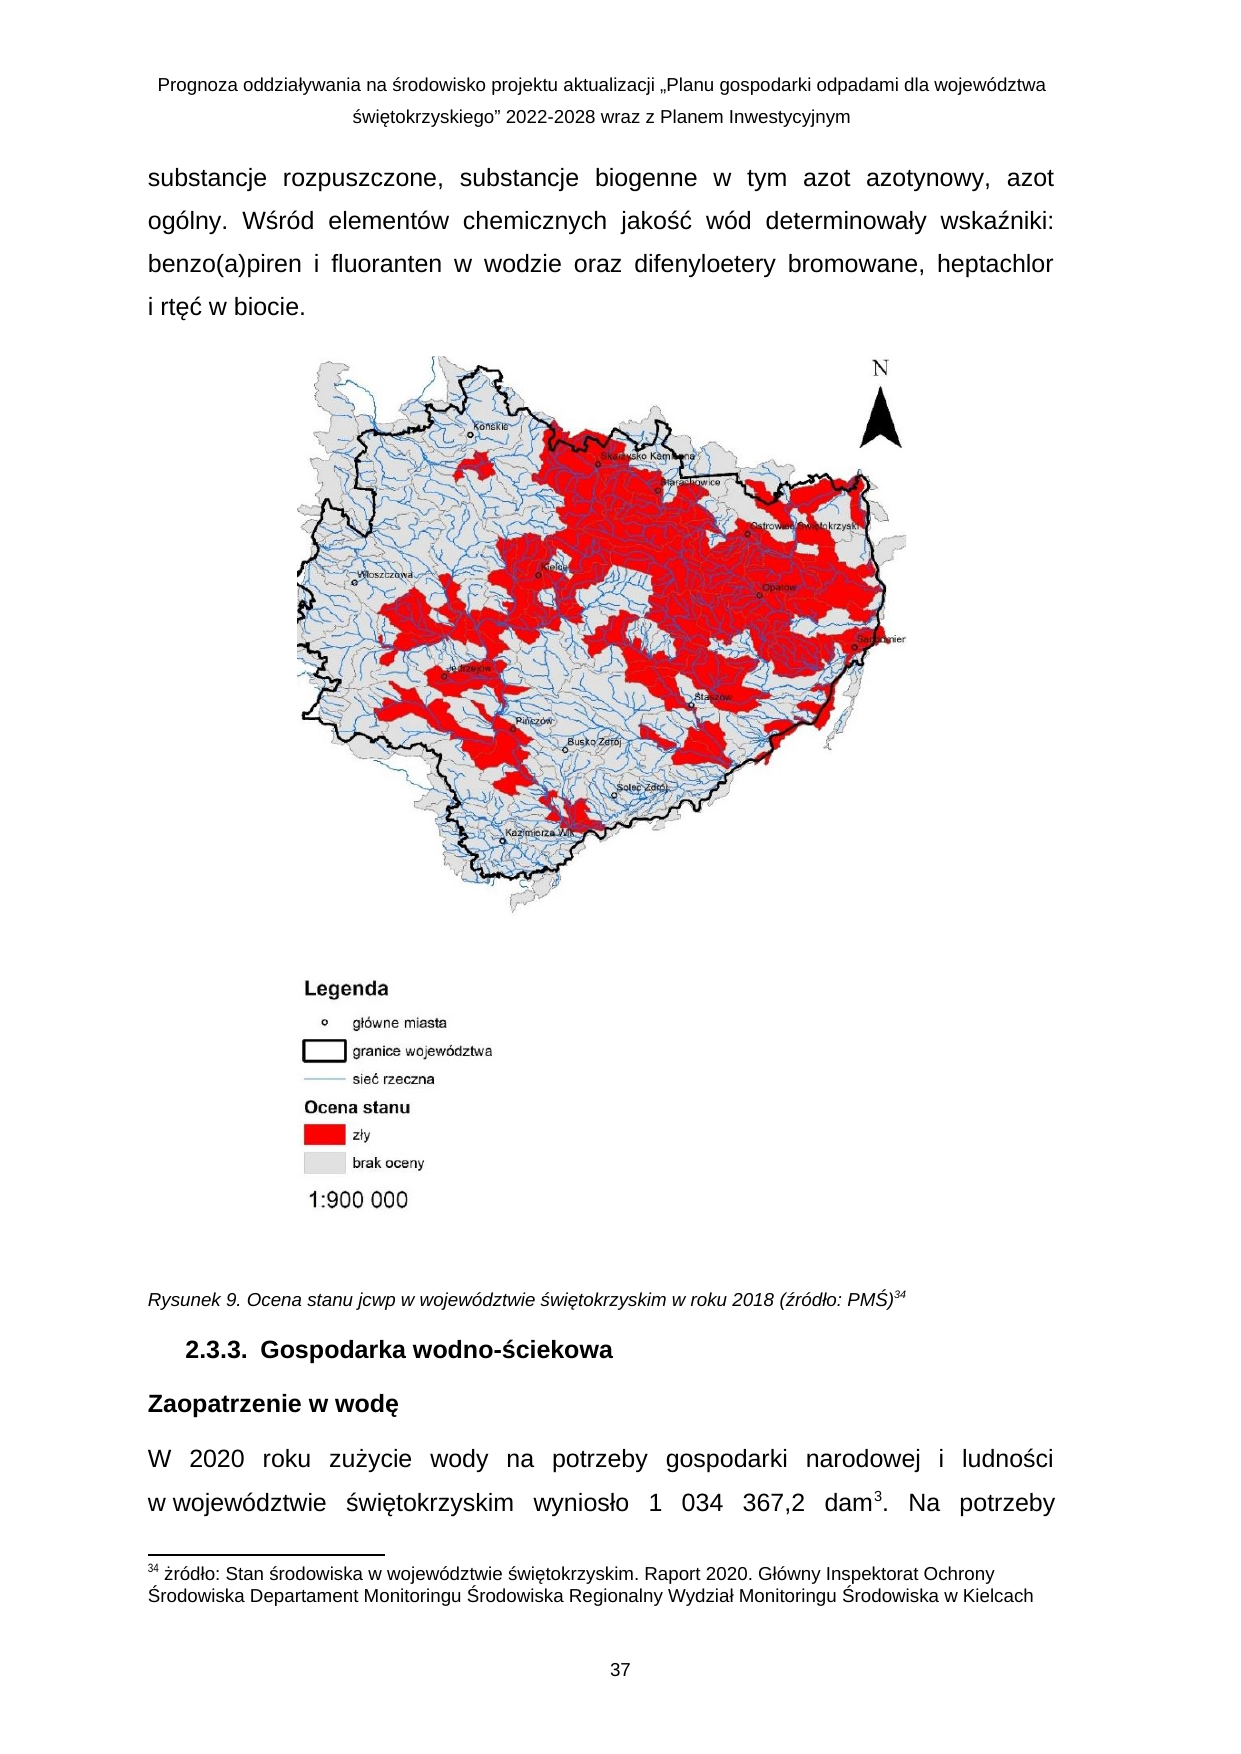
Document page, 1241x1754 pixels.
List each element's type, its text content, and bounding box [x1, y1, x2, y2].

picture [297, 356, 907, 1254]
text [148, 163, 1055, 321]
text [148, 1444, 1055, 1516]
text Zaopatrzenie w wodę [148, 1389, 1093, 1417]
text Rysunek 9. Ocena stanu jcwp w województwie świętokrzyskim w roku 2018 (źródło: PMŚ) [148, 1288, 1093, 1310]
list Gospodarka wodno-ściekowa [185, 1335, 1093, 1364]
